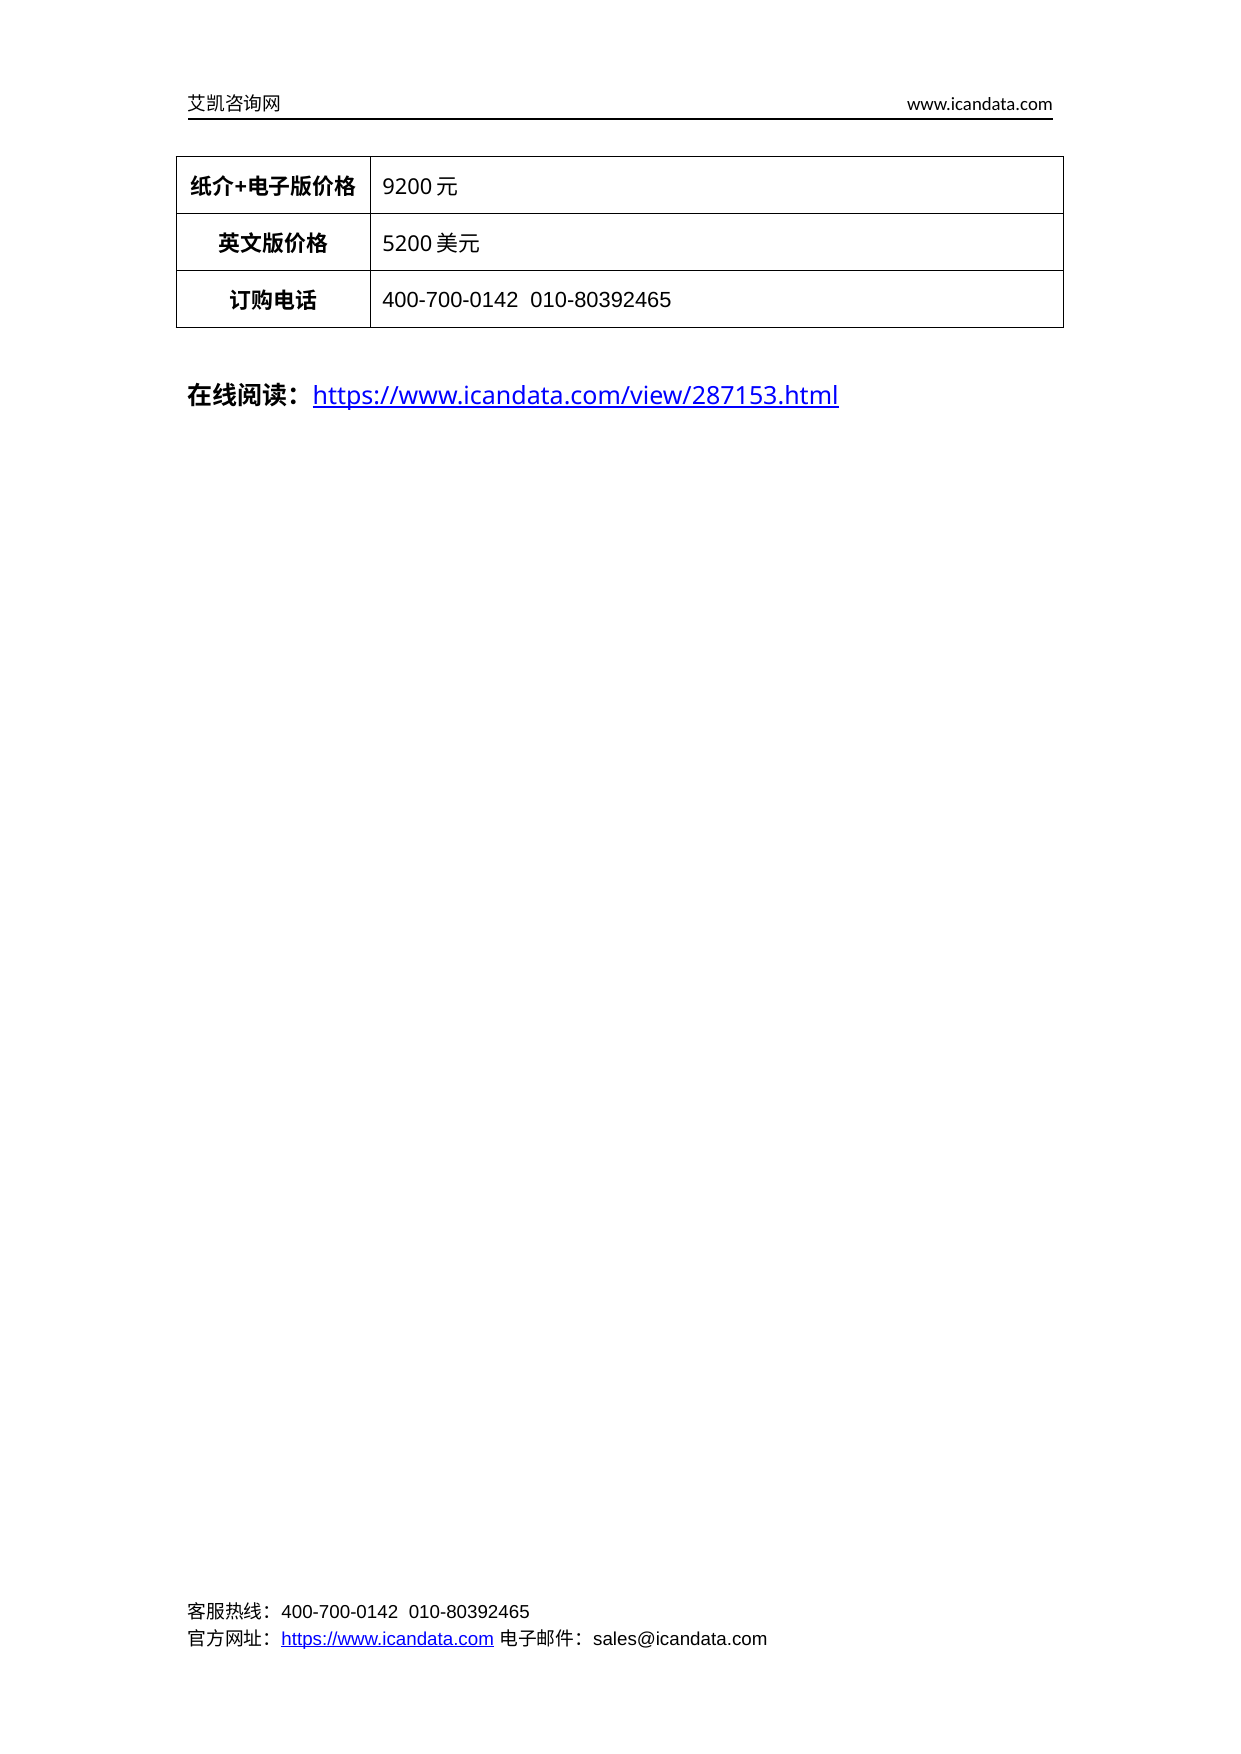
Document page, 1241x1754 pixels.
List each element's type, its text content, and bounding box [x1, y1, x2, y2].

text 在线阅读：https://www.icandata.com/view/287153.html [187, 361, 1053, 426]
table_cell 英文版价格 [177, 214, 370, 270]
table_cell 5200美元 [371, 214, 1063, 270]
table_cell 400-700-0142 010-80392465 [371, 271, 1063, 327]
table_cell 订购电话 [177, 271, 370, 327]
table_cell 纸介+电子版价格 [177, 157, 370, 213]
table_cell 9200元 [371, 157, 1063, 213]
